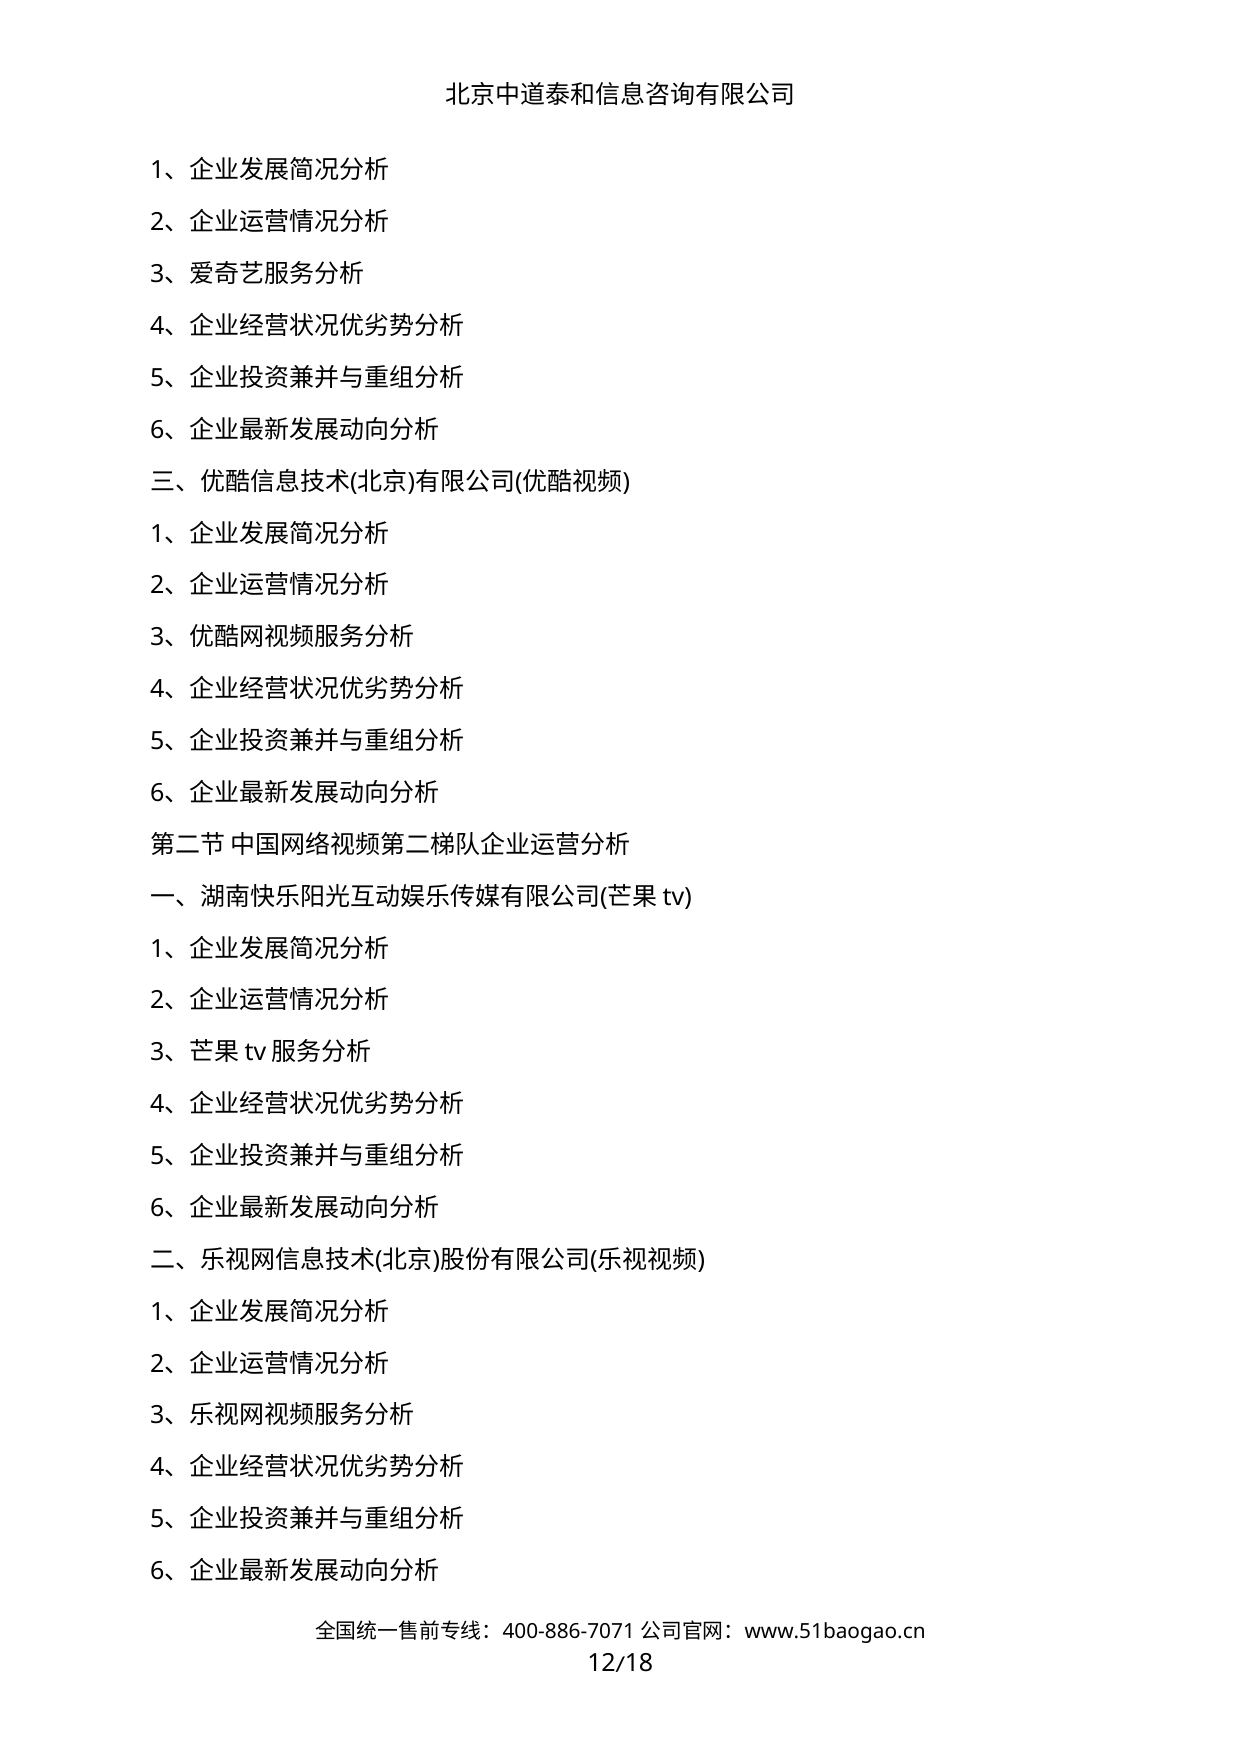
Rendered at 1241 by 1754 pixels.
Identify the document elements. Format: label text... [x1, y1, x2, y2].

text 5、企业投资兼并与重组分析 [150, 1499, 1090, 1535]
text 2、企业运营情况分析 [150, 1343, 1090, 1379]
text 6、企业最新发展动向分析 [150, 772, 1090, 809]
text 1、企业发展简况分析 [150, 928, 1090, 964]
text 第二节 中国网络视频第二梯队企业运营分析 [150, 824, 1090, 861]
text 2、企业运营情况分析 [150, 565, 1090, 601]
text 4、企业经营状况优劣势分析 [150, 306, 1090, 342]
text 1、企业发展简况分析 [150, 513, 1090, 549]
text 5、企业投资兼并与重组分析 [150, 357, 1090, 394]
text 3、芒果tv服务分析 [150, 1032, 1090, 1068]
text 三、优酷信息技术(北京)有限公司(优酷视频) [150, 461, 1090, 497]
text 6、企业最新发展动向分析 [150, 1187, 1090, 1224]
text 6、企业最新发展动向分析 [150, 1551, 1090, 1587]
text 3、爱奇艺服务分析 [150, 254, 1090, 290]
text 5、企业投资兼并与重组分析 [150, 721, 1090, 757]
text 5、企业投资兼并与重组分析 [150, 1136, 1090, 1172]
text 3、优酷网视频服务分析 [150, 617, 1090, 653]
text 1、企业发展简况分析 [150, 1291, 1090, 1327]
text 4、企业经营状况优劣势分析 [150, 1447, 1090, 1483]
text 6、企业最新发展动向分析 [150, 409, 1090, 446]
text 一、湖南快乐阳光互动娱乐传媒有限公司(芒果tv) [150, 876, 1090, 912]
text 2、企业运营情况分析 [150, 980, 1090, 1016]
text 4、企业经营状况优劣势分析 [150, 1084, 1090, 1120]
text 二、乐视网信息技术(北京)股份有限公司(乐视视频) [150, 1239, 1090, 1276]
text 4、企业经营状况优劣势分析 [150, 669, 1090, 705]
text 2、企业运营情况分析 [150, 202, 1090, 238]
text 1、企业发展简况分析 [150, 150, 1090, 186]
text 3、乐视网视频服务分析 [150, 1395, 1090, 1431]
